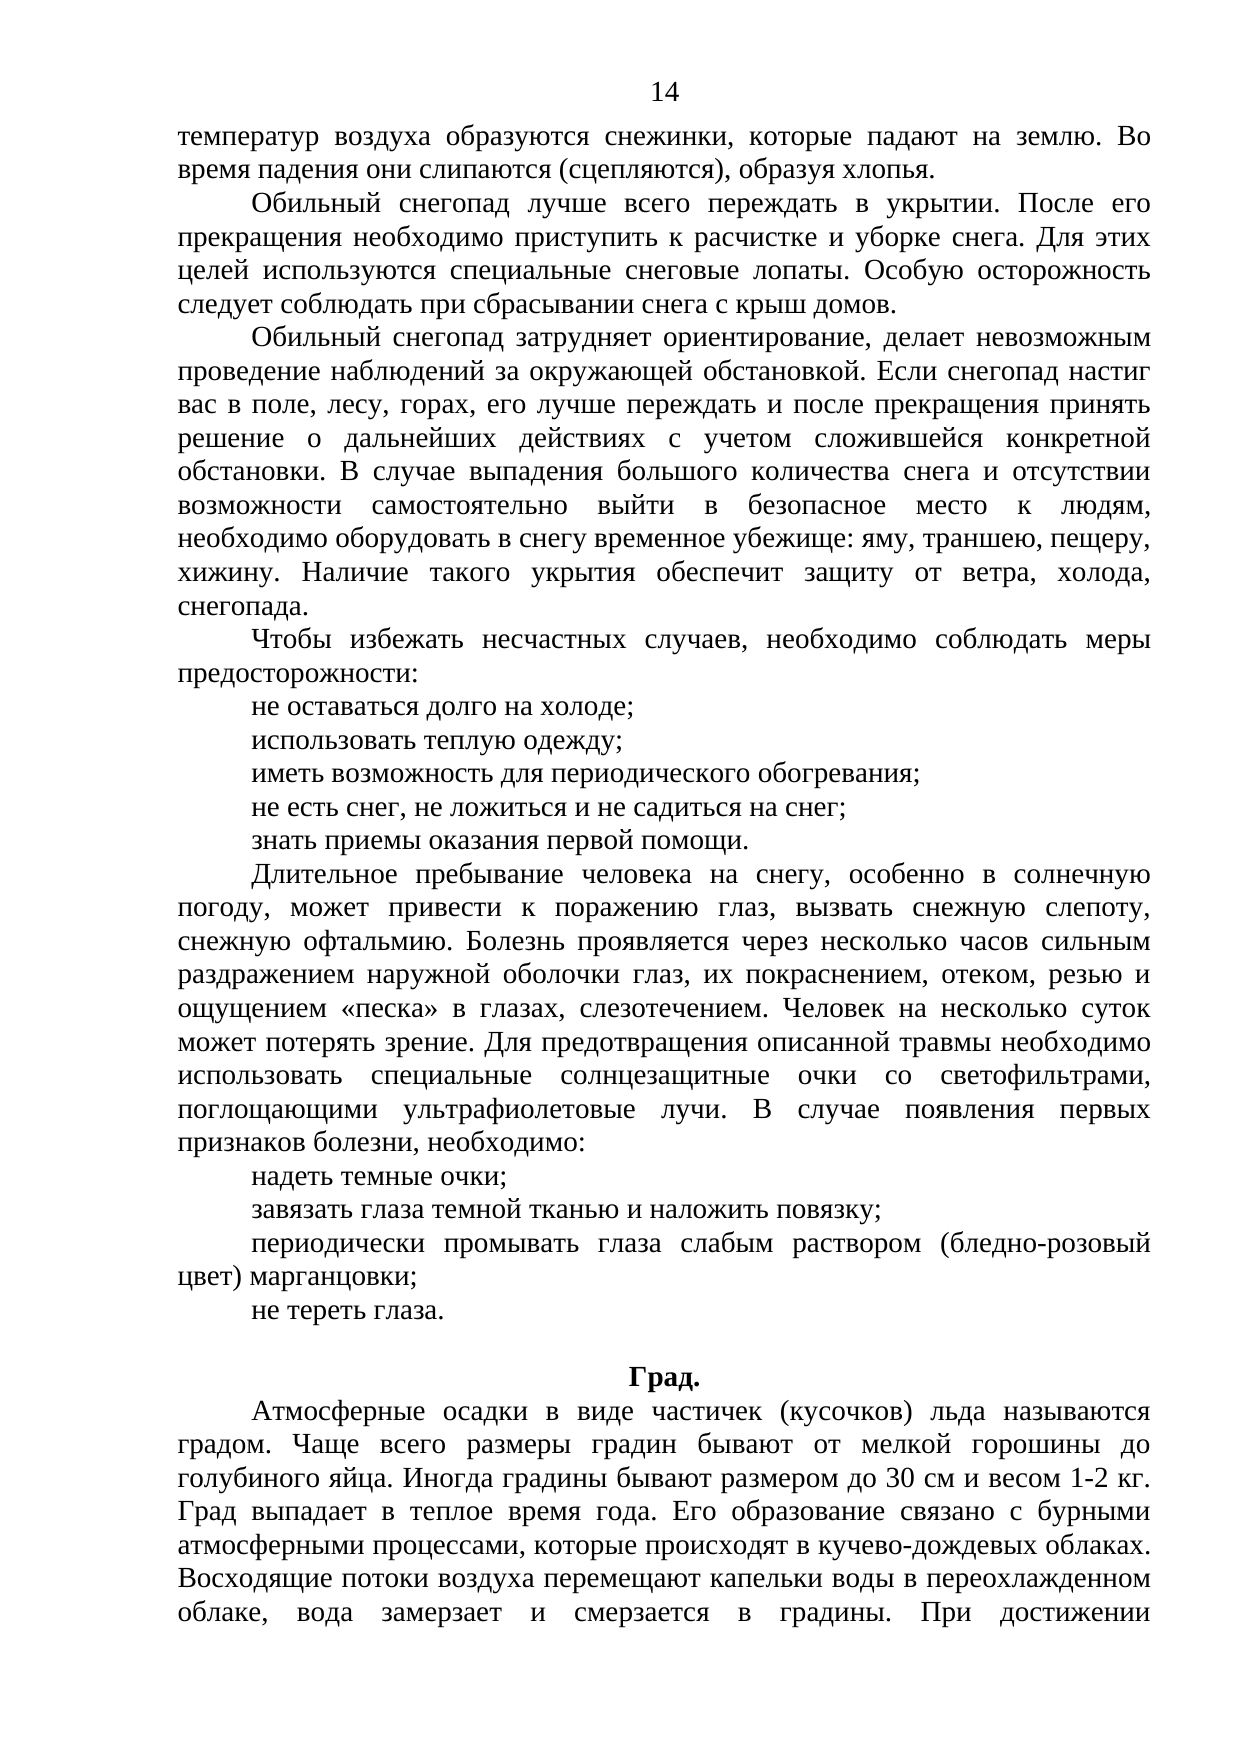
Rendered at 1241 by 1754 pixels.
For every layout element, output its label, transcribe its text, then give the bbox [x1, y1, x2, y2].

text не оставаться долго на холоде; [177, 688, 1152, 722]
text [177, 1393, 1152, 1627]
text не тереть глаза. [177, 1292, 1152, 1326]
text Обильный снегопад затрудняет ориентирование, делает невозможным проведение наблюдений за окружающей обстановкой. Если снегопад настиг вас в поле, лесу, горах, его лучше переждать и после прекращения принять решение о дальнейших действиях с учетом сложившейся конкретной обстановки. В случае выпадения большого количества снега и отсутствии возможности самостоятельно выйти в безопасное место к людям, необходимо оборудовать в снегу временное убежище: яму, траншею, пещеру, хижину. Наличие такого укрытия обеспечит защиту от ветра, холода, снегопада. [177, 319, 1152, 621]
text иметь возможность для периодического обогревания; [177, 755, 1152, 789]
text знать приемы оказания первой помощи. [177, 822, 1152, 856]
text не есть снег, не ложиться и не садиться на снег; [177, 789, 1152, 822]
text периодически промывать глаза слабым раствором (бледно-розовый цвет) марганцовки; [177, 1225, 1152, 1292]
text Длительное пребывание человека на снегу, особенно в солнечную погоду, может привести к поражению глаз, вызвать снежную слепоту, снежную офтальмию. Болезнь проявляется через несколько часов сильным раздражением наружной оболочки глаз, их покраснением, отеком, резью и ощущением «песка» в глазах, слезотечением. Человек на несколько суток может потерять зрение. Для предотвращения описанной травмы необходимо использовать специальные солнцезащитные очки со светофильтрами, поглощающими ультрафиолетовые лучи. В случае появления первых признаков болезни, необходимо: [177, 856, 1152, 1158]
text надеть темные очки; [177, 1158, 1152, 1191]
text Обильный снегопад лучше всего переждать в укрытии. После его прекращения необходимо приступить к расчистке и уборке снега. Для этих целей используются специальные снеговые лопаты. Особую осторожность следует соблюдать при сбрасывании снега с крыш домов. [177, 185, 1152, 319]
text Чтобы избежать несчастных случаев, необходимо соблюдать меры предосторожности: [177, 621, 1152, 688]
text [177, 118, 1152, 185]
text завязать глаза темной тканью и наложить повязку; [177, 1191, 1152, 1225]
text Град. [177, 1359, 1152, 1393]
text использовать теплую одежду; [177, 722, 1152, 755]
